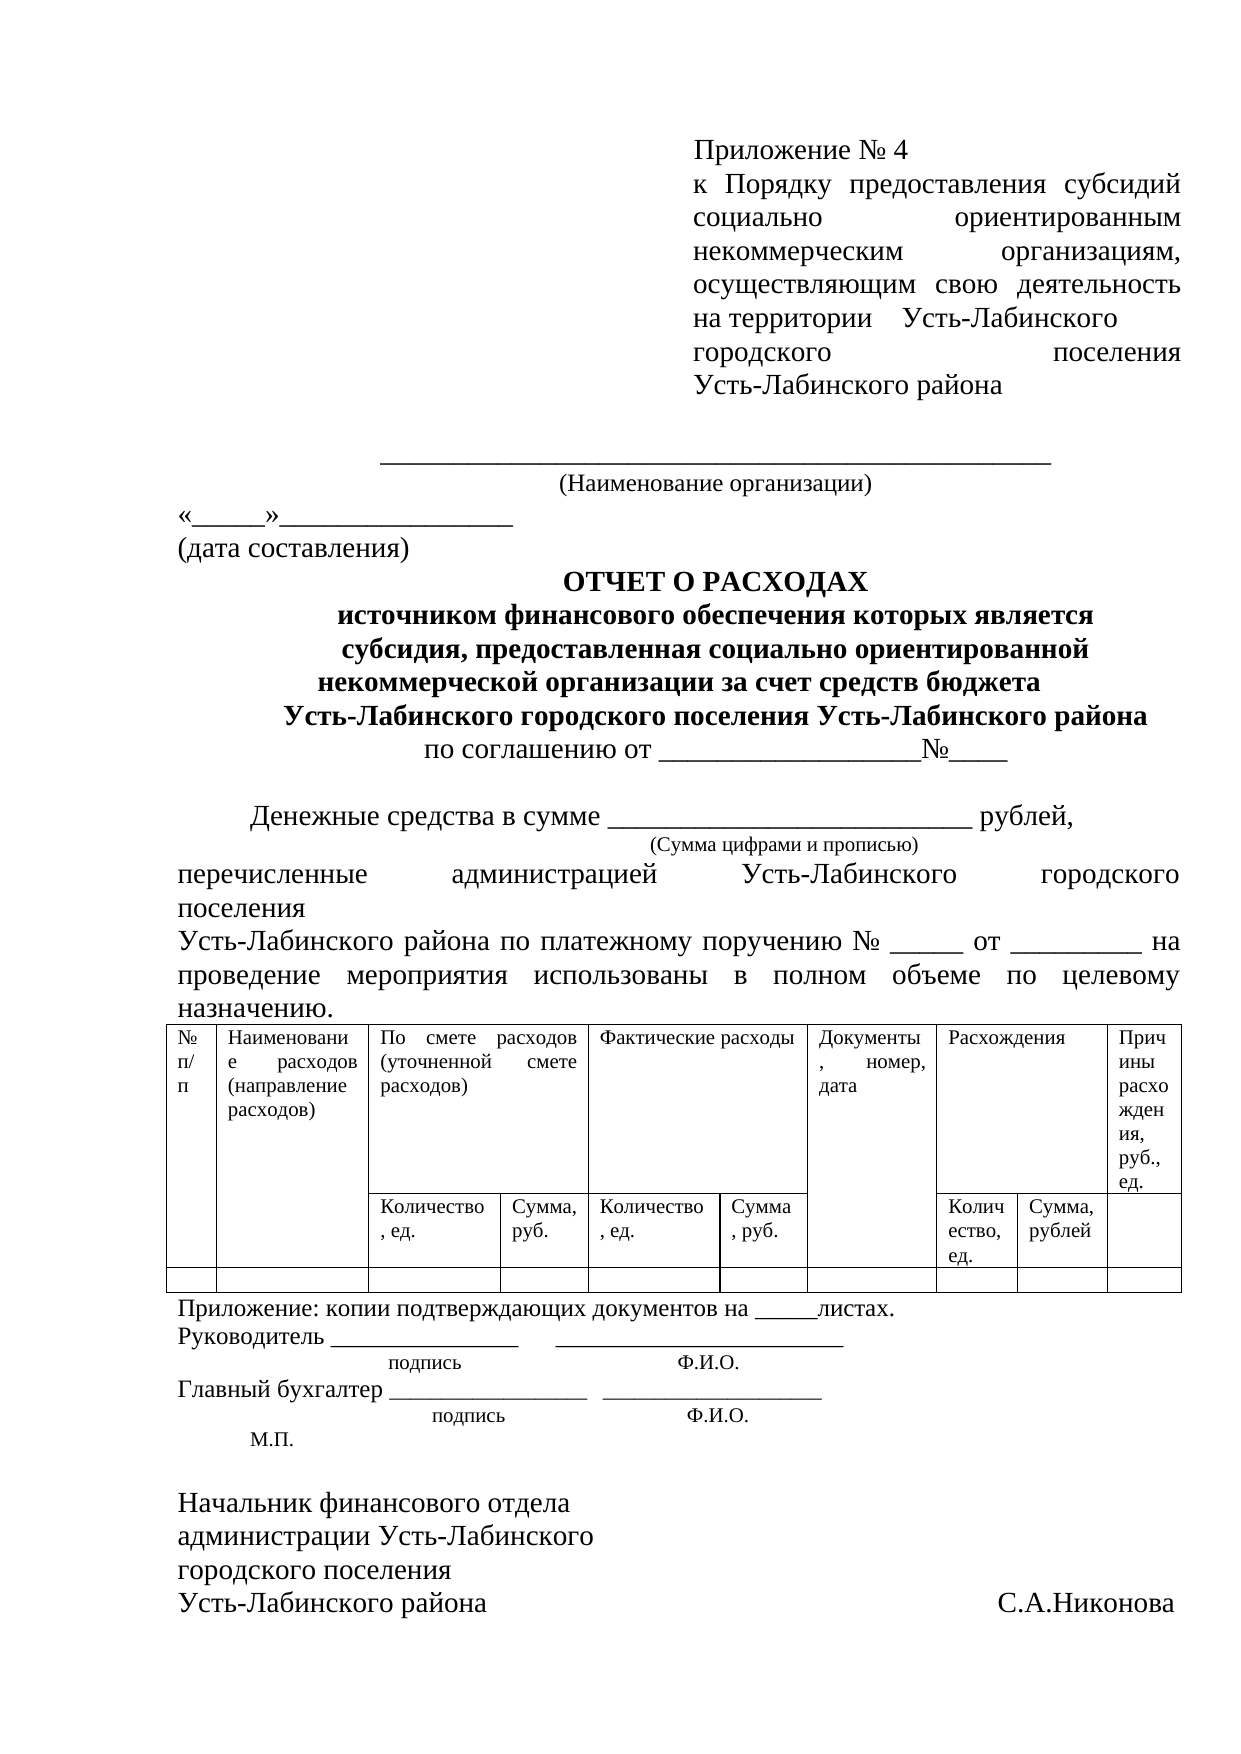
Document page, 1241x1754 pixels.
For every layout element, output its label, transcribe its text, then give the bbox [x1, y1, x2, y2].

text Приложение: копии подтверждающих документов на _____листах. [177, 1293, 1181, 1321]
table_cell [501, 1268, 588, 1292]
table_cell Количество, ед. [937, 1194, 1017, 1267]
table_cell Сумма, рублей [1018, 1194, 1107, 1267]
table_cell Сумма, руб. [501, 1194, 588, 1267]
text Приложение № 4 [619, 132, 1181, 166]
table_header Документы, номер, дата [808, 1025, 936, 1267]
table_header Наименование расходов (направление расходов) [217, 1025, 368, 1267]
text Усть-Лабинского района по платежному поручению № _____ от _________ на проведение мероприятия использованы в полном объеме по целевому назначению. [177, 923, 1181, 1024]
text субсидия, предоставленная социально ориентированной некоммерческой организации за счет средств бюджета [177, 631, 1181, 698]
table_cell [589, 1268, 719, 1292]
text городского поселения [177, 1552, 1181, 1585]
table_header По смете расходов (уточненной смете расходов) [369, 1025, 588, 1193]
text «_____»________________ [177, 497, 1181, 530]
text Усть-Лабинского района С.А.Никонова [177, 1585, 1181, 1619]
text администрации Усть-Лабинского [177, 1518, 1181, 1552]
table_header Расхождения [937, 1025, 1107, 1193]
text подпись Ф.И.О. [177, 1350, 1181, 1374]
text Денежные средства в сумме _________________________ рублей, [177, 798, 1181, 832]
text (Сумма цифрами и прописью) [177, 832, 1181, 856]
table_header № п/п [167, 1025, 216, 1267]
text Главный бухгалтер ___________________ _____________________ [177, 1374, 1181, 1403]
text городского поселения Усть-Лабинского района [693, 334, 1181, 401]
table_cell [721, 1268, 807, 1292]
table_header Причины расхождения, руб., ед. [1108, 1025, 1181, 1193]
table_cell [1108, 1194, 1181, 1267]
text ______________________________________________ [177, 434, 1181, 468]
text ОТЧЕТ О РАСХОДАХ [177, 564, 1181, 597]
table_cell [1108, 1268, 1181, 1292]
table_cell [808, 1268, 936, 1292]
table_cell Сумма, руб. [721, 1194, 807, 1267]
table_cell [167, 1268, 216, 1292]
text Усть-Лабинского городского поселения Усть-Лабинского района [177, 698, 1181, 731]
text перечисленные администрацией Усть-Лабинского городского поселения [177, 856, 1181, 923]
table_cell Количество, ед. [589, 1194, 719, 1267]
table_cell Количество, ед. [369, 1194, 500, 1267]
table_cell [369, 1268, 500, 1292]
table_cell [937, 1268, 1017, 1292]
text Начальник финансового отдела [177, 1485, 1181, 1518]
text подпись Ф.И.О. [177, 1403, 1181, 1427]
text Руководитель _______________ _______________________ [177, 1321, 1181, 1350]
table_cell [1018, 1268, 1107, 1292]
text по соглашению от __________________№____ [177, 731, 1181, 765]
text источником финансового обеспечения которых является [177, 597, 1181, 631]
text (дата составления) [177, 530, 1181, 564]
table_header Фактические расходы [589, 1025, 807, 1193]
text (Наименование организации) [177, 468, 1181, 497]
text М.П. [177, 1427, 1181, 1451]
table_cell [217, 1268, 368, 1292]
text к Порядку предоставления субсидий социально ориентированным некоммерческим организациям, осуществляющим свою деятельность на территории Усть-Лабинского [693, 166, 1181, 334]
